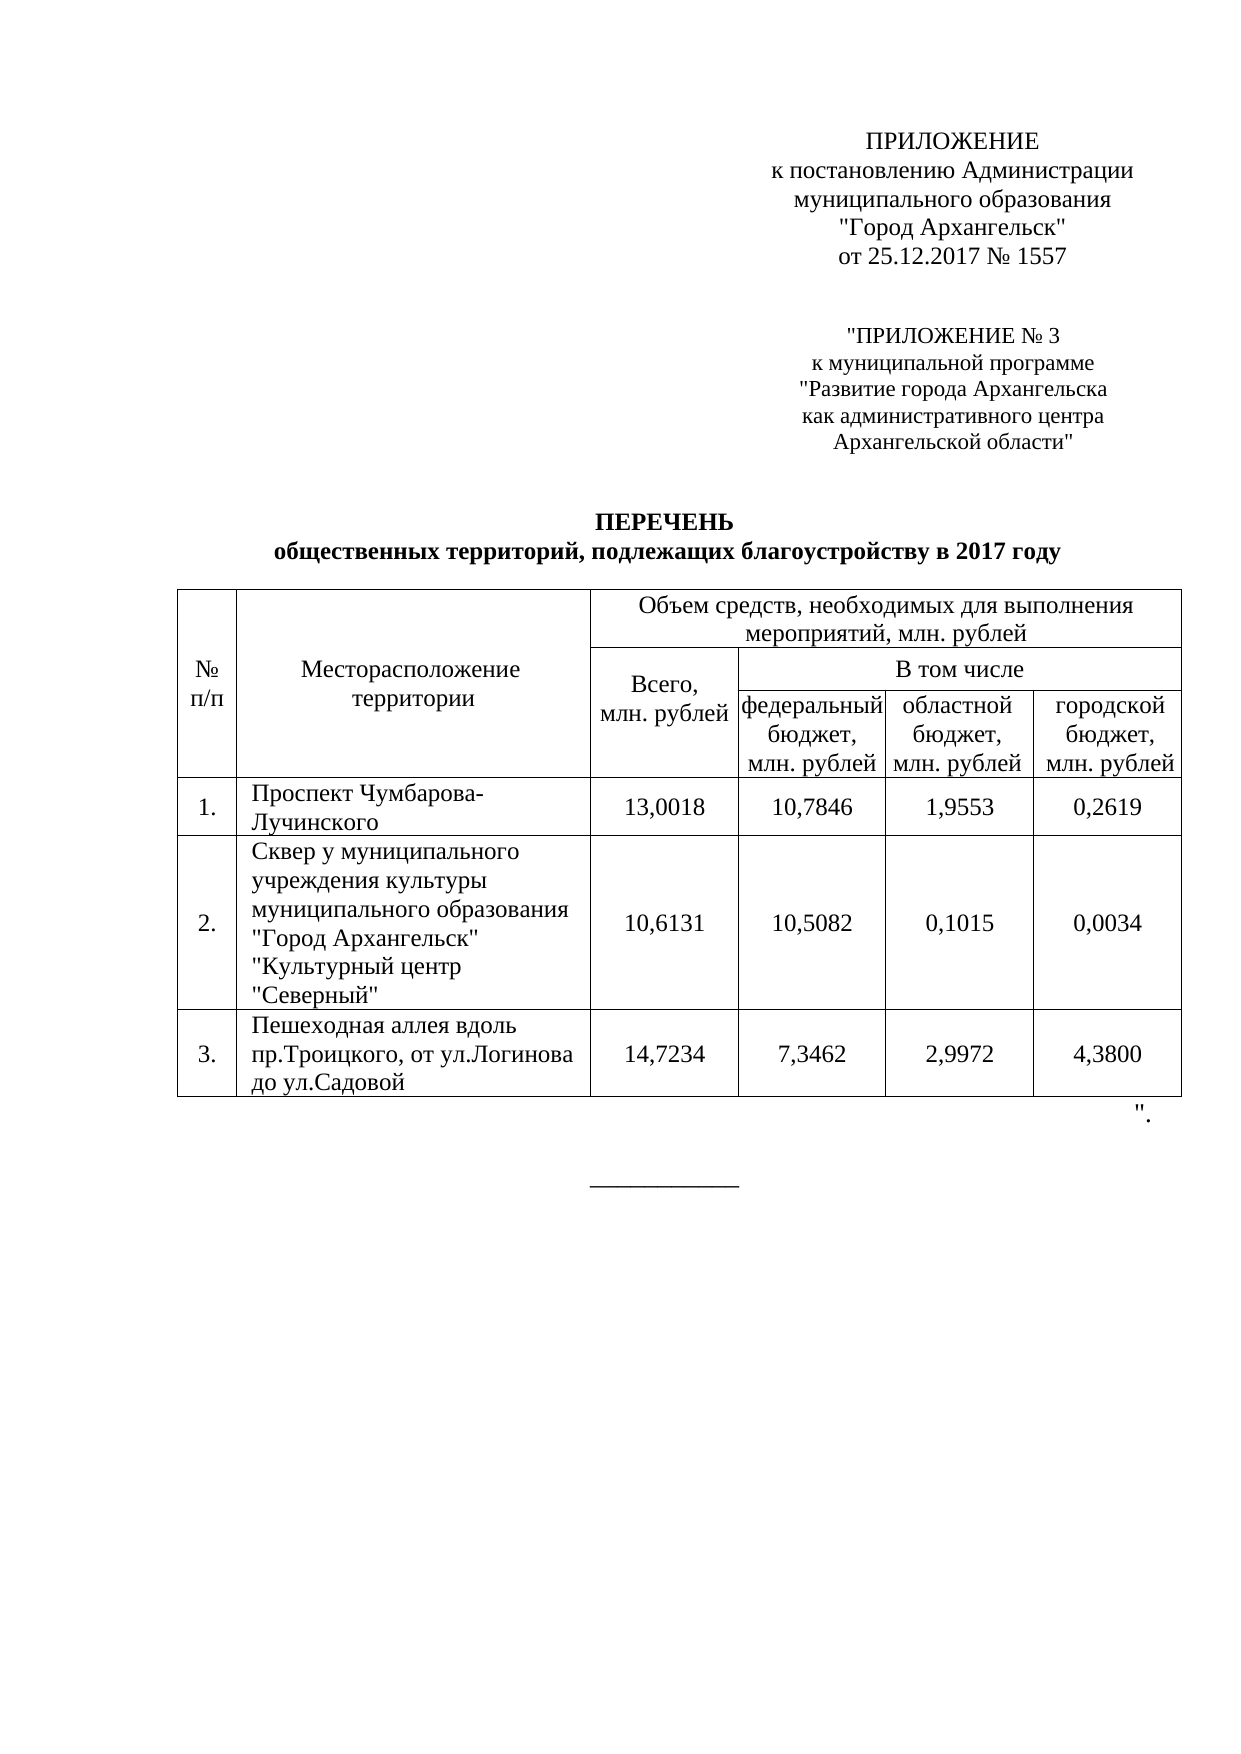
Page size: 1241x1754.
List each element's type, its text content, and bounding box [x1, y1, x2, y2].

table_cell 0,2619 [1034, 778, 1181, 835]
table_cell 10,5082 [739, 836, 885, 1009]
table_cell 0,1015 [886, 836, 1033, 1009]
table_cell 2. [178, 836, 236, 1009]
table_cell 4,3800 [1034, 1010, 1181, 1096]
text общественных территорий, подлежащих благоустройству в 2017 году [177, 536, 1152, 564]
table_cell 10,6131 [591, 836, 738, 1009]
text к постановлению Администрации муниципального образования "Город Архангельск" [753, 155, 1152, 241]
table_cell В том числе [739, 648, 1181, 689]
table_cell 10,7846 [739, 778, 885, 835]
table_cell 3. [178, 1010, 236, 1096]
table_cell 0,0034 [1034, 836, 1181, 1009]
table_cell 13,0018 [591, 778, 738, 835]
table_header Объем средств, необходимых для выполнения мероприятий, млн. рублей [591, 590, 1181, 647]
text ___________ [177, 1159, 1152, 1191]
text от 25.12.2017 № 1557 [753, 241, 1152, 270]
table_cell Сквер у муниципального учреждения культуры муниципального образования "Город Архангельск" "Культурный центр "Северный" [237, 836, 590, 1009]
table_header "ПРИЛОЖЕНИЕ № 3 к муниципальной программе "Развитие города Архангельска как административного центра Архангельской области" [788, 323, 1119, 454]
table_cell 1. [178, 778, 236, 835]
text ПРИЛОЖЕНИЕ [679, 126, 1152, 155]
table_cell федеральный бюджет, млн. рублей [739, 691, 885, 777]
table_cell городской бюджет, млн. рублей [1034, 691, 1181, 777]
table_header Месторасположение территории [237, 590, 590, 777]
table_cell областной бюджет, млн. рублей [886, 691, 1033, 777]
table_cell 7,3462 [739, 1010, 885, 1096]
table_cell Пешеходная аллея вдоль пр.Троицкого, от ул.Логинова до ул.Садовой [237, 1010, 590, 1096]
table_cell 2,9972 [886, 1010, 1033, 1096]
table_header № п/п [178, 590, 236, 777]
table_cell 1,9553 [886, 778, 1033, 835]
text ". [679, 1097, 1152, 1128]
text ПЕРЕЧЕНЬ [177, 507, 1152, 536]
table_cell 14,7234 [591, 1010, 738, 1096]
table_cell Проспект Чумбарова-Лучинского [237, 778, 590, 835]
table_cell Всего, млн. рублей [591, 648, 738, 777]
